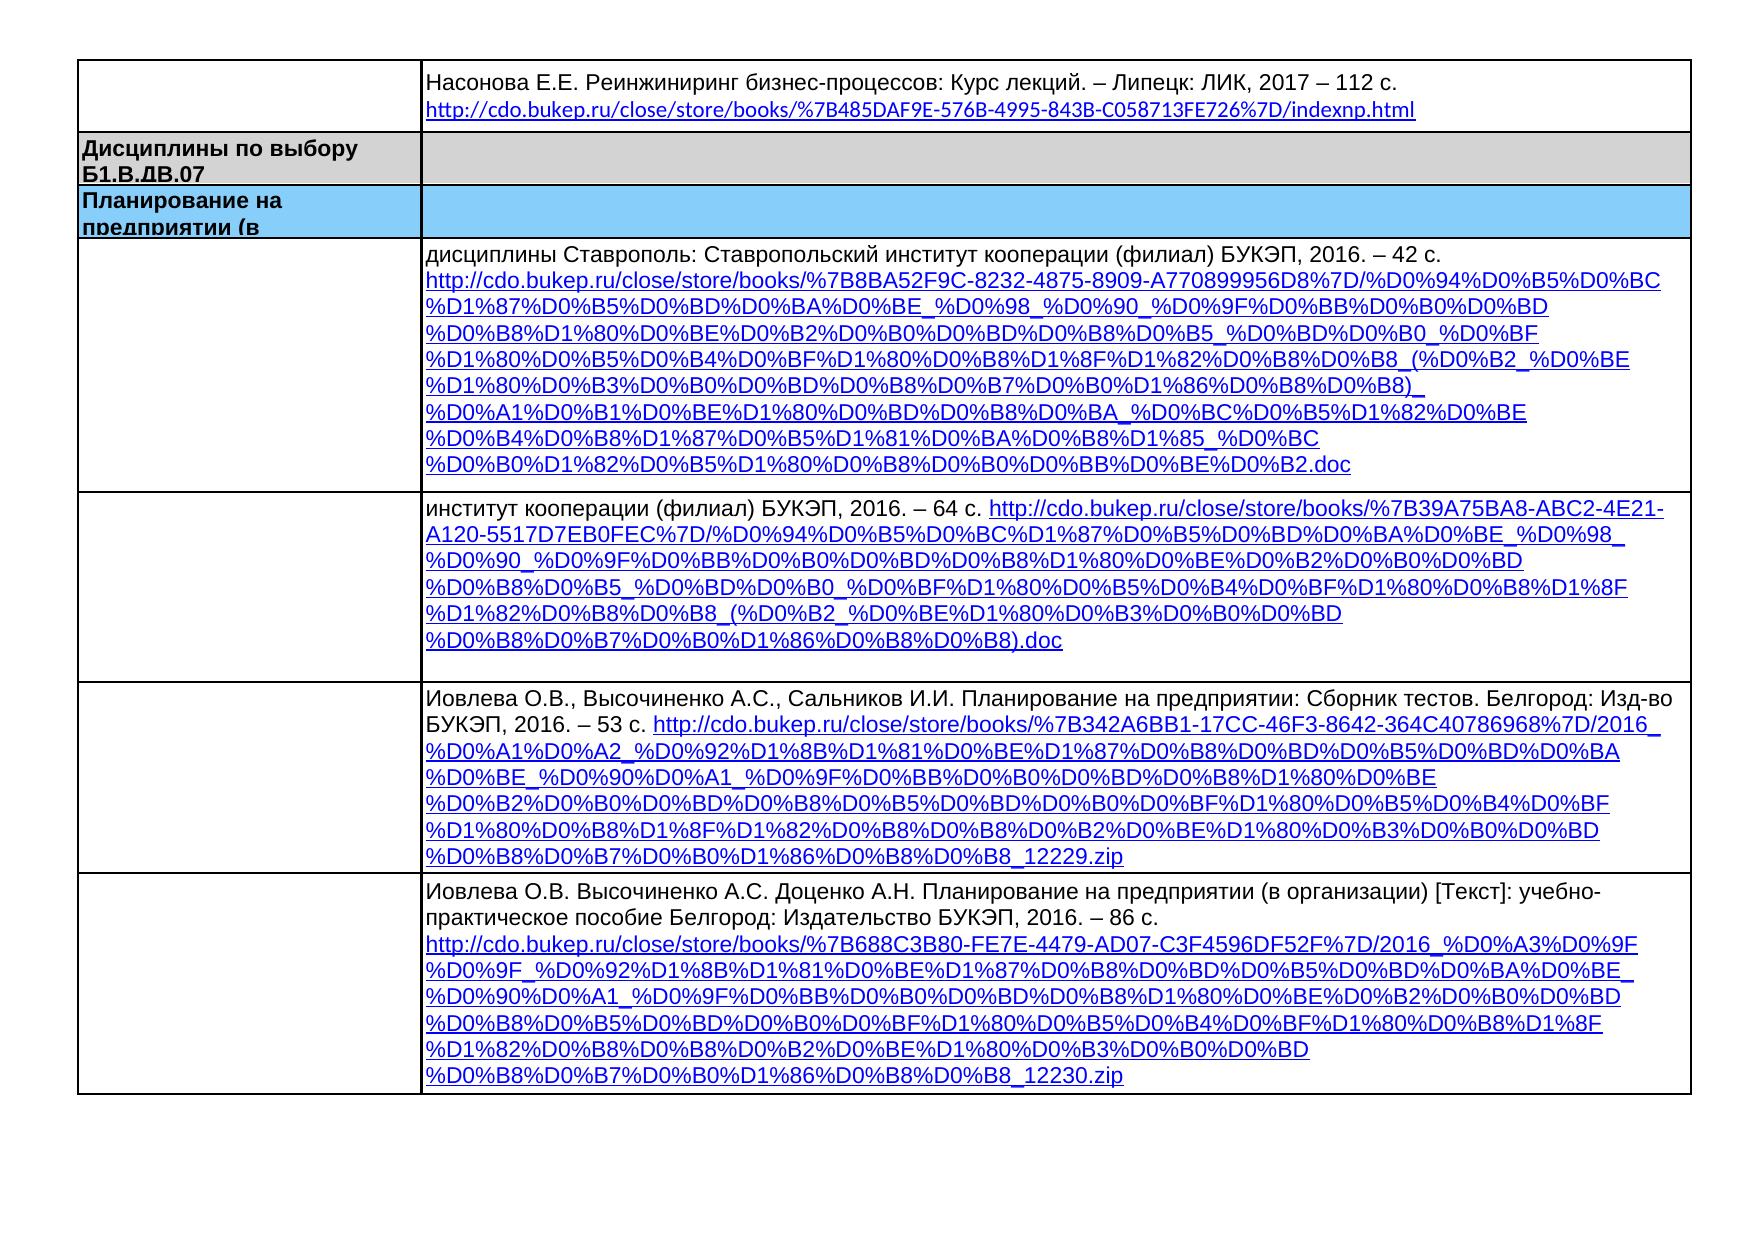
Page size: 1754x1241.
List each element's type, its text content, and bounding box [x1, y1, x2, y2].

table_cell [79, 239, 420, 491]
table_cell [79, 61, 420, 131]
table_cell Дисциплины по выбору Б1.В.ДВ.07 [79, 133, 420, 183]
table_cell Насонова Е.Е. Реинжиниринг бизнес-процессов: Курс лекций. – Липецк: ЛИК, 2017 – 112 с. http://cdo.bukep.ru/close/store/books/%7B485DAF9E-576B-4995-843B-C058713FE726%7D/indexnp.html [423, 61, 1690, 131]
table_cell [423, 133, 1690, 183]
table_cell Иовлева О.В., Высочиненко А.С., Сальников И.И. Планирование на предприятии: Сборник тестов. Белгород: Изд-во БУКЭП, 2016. – 53 с. http://cdo.bukep.ru/close/store/books/%7B342A6BB1-17CC-46F3-8642-364C40786968%7D/2016_%D0%A1%D0%A2_%D0%92%D1%8B%D1%81%D0%BE%D1%87%D0%B8%D0%BD%D0%B5%D0%BD%D0%BA%D0%BE_%D0%90%D0%A1_%D0%9F%D0%BB%D0%B0%D0%BD%D0%B8%D1%80%D0%BE%D0%B2%D0%B0%D0%BD%D0%B8%D0%B5%D0%BD%D0%B0%D0%BF%D1%80%D0%B5%D0%B4%D0%BF%D1%80%D0%B8%D1%8F%D1%82%D0%B8%D0%B8%D0%B2%D0%BE%D1%80%D0%B3%D0%B0%D0%BD%D0%B8%D0%B7%D0%B0%D1%86%D0%B8%D0%B8_12229.zip [423, 683, 1690, 872]
table_cell [79, 874, 420, 1093]
table_cell Иовлева О.В. Высочиненко А.С. Доценко А.Н. Планирование на предприятии (в организации) [Текст]: учебно-практическое пособие Белгород: Издательство БУКЭП, 2016. – 86 с. http://cdo.bukep.ru/close/store/books/%7B688C3B80-FE7E-4479-AD07-C3F4596DF52F%7D/2016_%D0%A3%D0%9F%D0%9F_%D0%92%D1%8B%D1%81%D0%BE%D1%87%D0%B8%D0%BD%D0%B5%D0%BD%D0%BA%D0%BE_%D0%90%D0%A1_%D0%9F%D0%BB%D0%B0%D0%BD%D0%B8%D1%80%D0%BE%D0%B2%D0%B0%D0%BD%D0%B8%D0%B5%D0%BD%D0%B0%D0%BF%D1%80%D0%B5%D0%B4%D0%BF%D1%80%D0%B8%D1%8F%D1%82%D0%B8%D0%B8%D0%B2%D0%BE%D1%80%D0%B3%D0%B0%D0%BD%D0%B8%D0%B7%D0%B0%D1%86%D0%B8%D0%B8_12230.zip [423, 874, 1690, 1093]
table_cell Демченко И.А. Планирование на предприятии (в организации) [Текст]: учеб. пособие Ставрополь: Ставропольский институт кооперации (филиал) БУКЭП, 2016. – 64 с. http://cdo.bukep.ru/close/store/books/%7B39A75BA8-ABC2-4E21-A120-5517D7EB0FEC%7D/%D0%94%D0%B5%D0%BC%D1%87%D0%B5%D0%BD%D0%BA%D0%BE_%D0%98_%D0%90_%D0%9F%D0%BB%D0%B0%D0%BD%D0%B8%D1%80%D0%BE%D0%B2%D0%B0%D0%BD%D0%B8%D0%B5_%D0%BD%D0%B0_%D0%BF%D1%80%D0%B5%D0%B4%D0%BF%D1%80%D0%B8%D1%8F%D1%82%D0%B8%D0%B8_(%D0%B2_%D0%BE%D1%80%D0%B3%D0%B0%D0%BD%D0%B8%D0%B7%D0%B0%D1%86%D0%B8%D0%B8).doc [423, 493, 1690, 681]
table_cell [423, 186, 1690, 237]
table_cell Демченко И.А. Планирование на предприятии (в организации) [Текст]: метод. рек. по преподаванию и по изучению дисциплины Ставрополь: Ставропольский институт кооперации (филиал) БУКЭП, 2016. – 42 с. http://cdo.bukep.ru/close/store/books/%7B8BA52F9C-8232-4875-8909-A770899956D8%7D/%D0%94%D0%B5%D0%BC%D1%87%D0%B5%D0%BD%D0%BA%D0%BE_%D0%98_%D0%90_%D0%9F%D0%BB%D0%B0%D0%BD%D0%B8%D1%80%D0%BE%D0%B2%D0%B0%D0%BD%D0%B8%D0%B5_%D0%BD%D0%B0_%D0%BF%D1%80%D0%B5%D0%B4%D0%BF%D1%80%D0%B8%D1%8F%D1%82%D0%B8%D0%B8_(%D0%B2_%D0%BE%D1%80%D0%B3%D0%B0%D0%BD%D0%B8%D0%B7%D0%B0%D1%86%D0%B8%D0%B8)_%D0%A1%D0%B1%D0%BE%D1%80%D0%BD%D0%B8%D0%BA_%D0%BC%D0%B5%D1%82%D0%BE%D0%B4%D0%B8%D1%87%D0%B5%D1%81%D0%BA%D0%B8%D1%85_%D0%BC%D0%B0%D1%82%D0%B5%D1%80%D0%B8%D0%B0%D0%BB%D0%BE%D0%B2.doc [423, 239, 1690, 491]
table_cell [79, 683, 420, 872]
table_cell [79, 493, 420, 681]
table_cell Планирование на предприятии (в организации) [79, 186, 420, 237]
